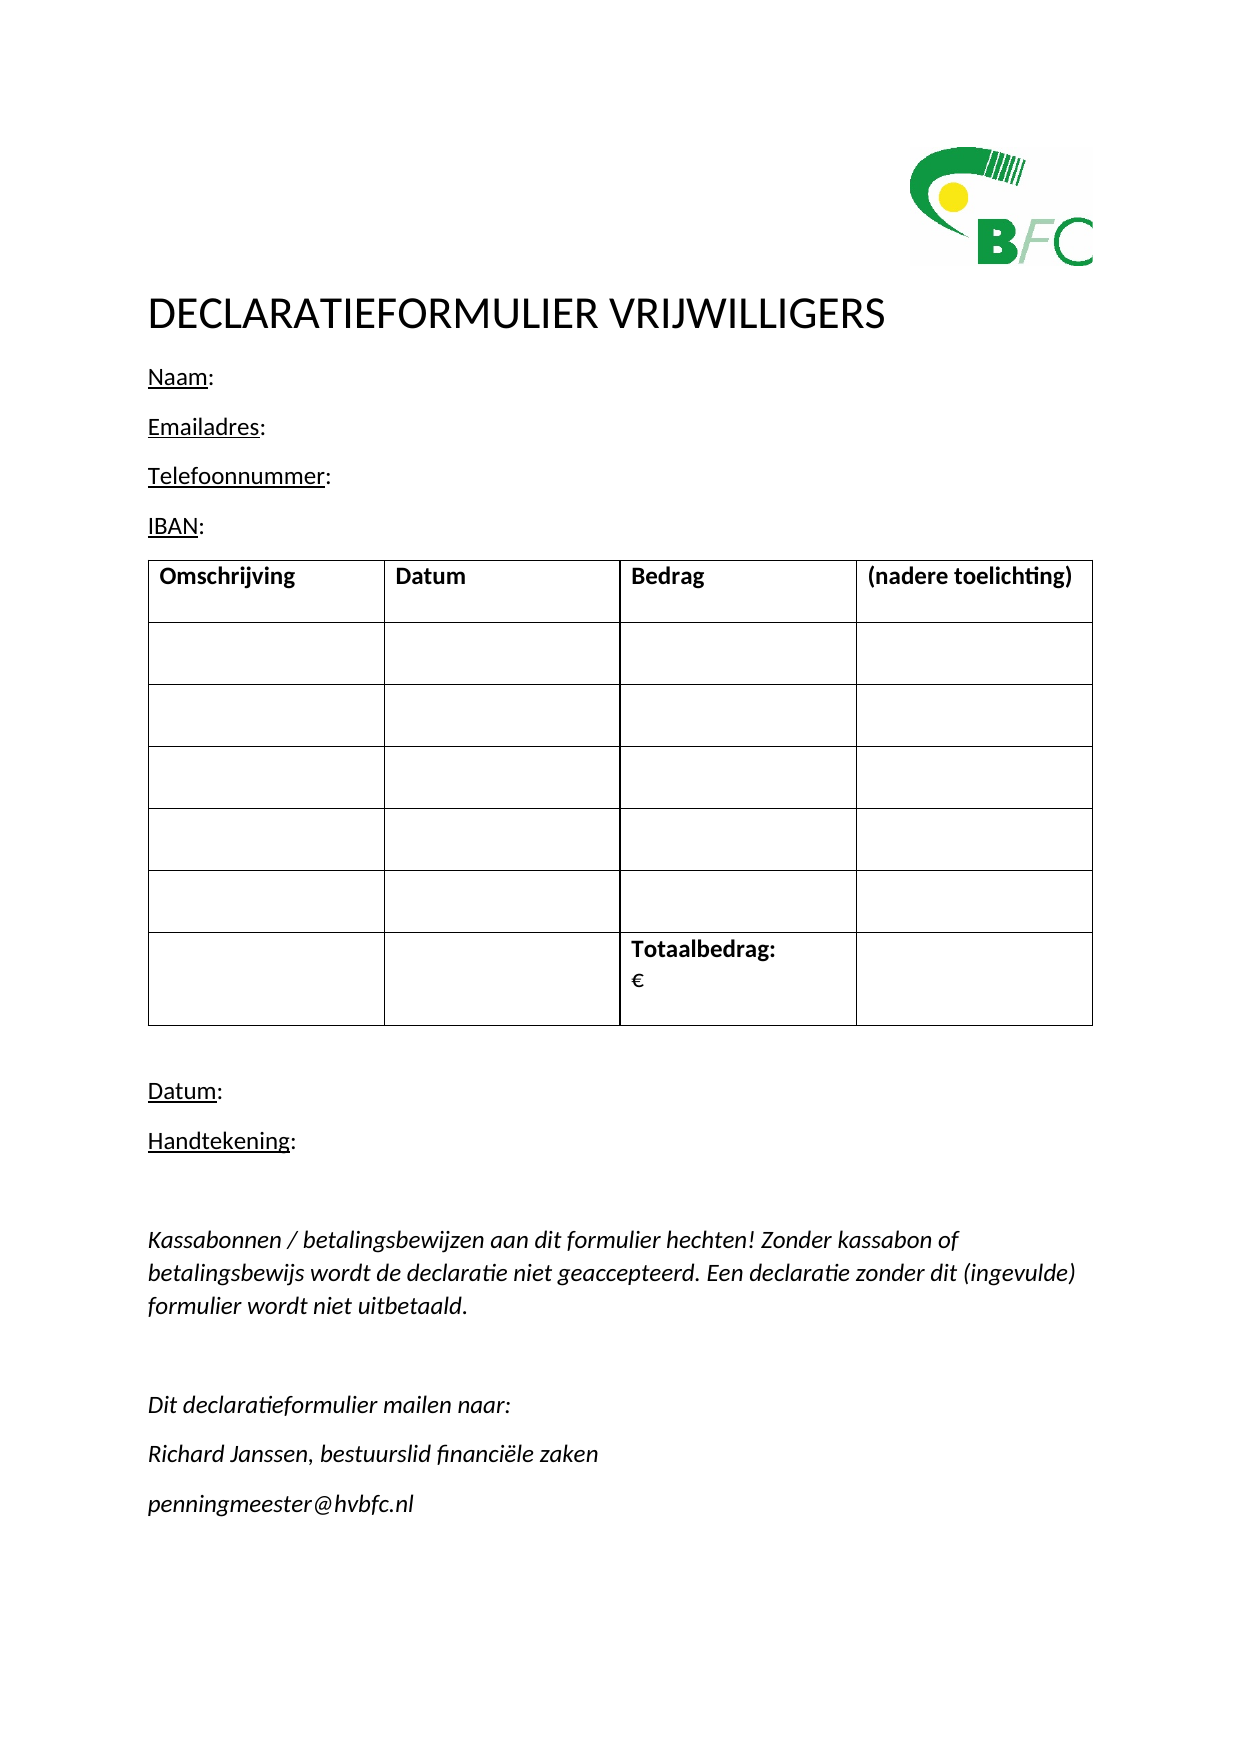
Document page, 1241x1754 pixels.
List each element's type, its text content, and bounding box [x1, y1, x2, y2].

picture [910, 147, 1093, 266]
table_cell [857, 871, 1092, 932]
table_cell [385, 747, 619, 808]
text DECLARATIEFORMULIER VRIJWILLIGERS [148, 284, 1093, 340]
table_header Omschrijving [149, 561, 384, 622]
table_cell [385, 871, 619, 932]
text IBAN: [148, 510, 1093, 540]
table_cell [149, 809, 384, 870]
text Datum: [148, 1075, 1093, 1106]
table_header Bedrag [621, 561, 856, 622]
table_header Datum [385, 561, 619, 622]
table_cell [149, 623, 384, 684]
table_cell [857, 809, 1092, 870]
table_cell [857, 933, 1092, 1024]
text Naam: [148, 361, 1093, 392]
table_cell [621, 685, 856, 746]
table_cell [149, 685, 384, 746]
text penningmeester@hvbfc.nl [148, 1488, 1093, 1519]
table_cell [857, 623, 1092, 684]
table_cell [621, 623, 856, 684]
table_cell Totaalbedrag: € [621, 933, 856, 1024]
table_cell [621, 747, 856, 808]
text Dit declaratieformulier mailen naar: [148, 1389, 1093, 1419]
text Emailadres: [148, 411, 1093, 441]
table_cell [149, 933, 384, 1024]
table_cell [621, 809, 856, 870]
table_cell [385, 685, 619, 746]
text Handtekening: [148, 1125, 1093, 1155]
table_cell [149, 747, 384, 808]
table_cell [385, 933, 619, 1024]
table_cell [857, 685, 1092, 746]
text Telefoonnummer: [148, 460, 1093, 491]
table_header (nadere toelichting) [857, 561, 1092, 622]
table_cell [385, 623, 619, 684]
table_cell [149, 871, 384, 932]
table_cell [621, 871, 856, 932]
table_cell [857, 747, 1092, 808]
text Richard Janssen, bestuurslid financiële zaken [148, 1438, 1093, 1469]
text Kassabonnen / betalingsbewijzen aan dit formulier hechten! Zonder kassabon of betalingsbewijs wordt de declaratie niet geaccepteerd. Een declaratie zonder dit (ingevulde) formulier wordt niet uitbetaald. [148, 1224, 1093, 1320]
table_cell [385, 809, 619, 870]
